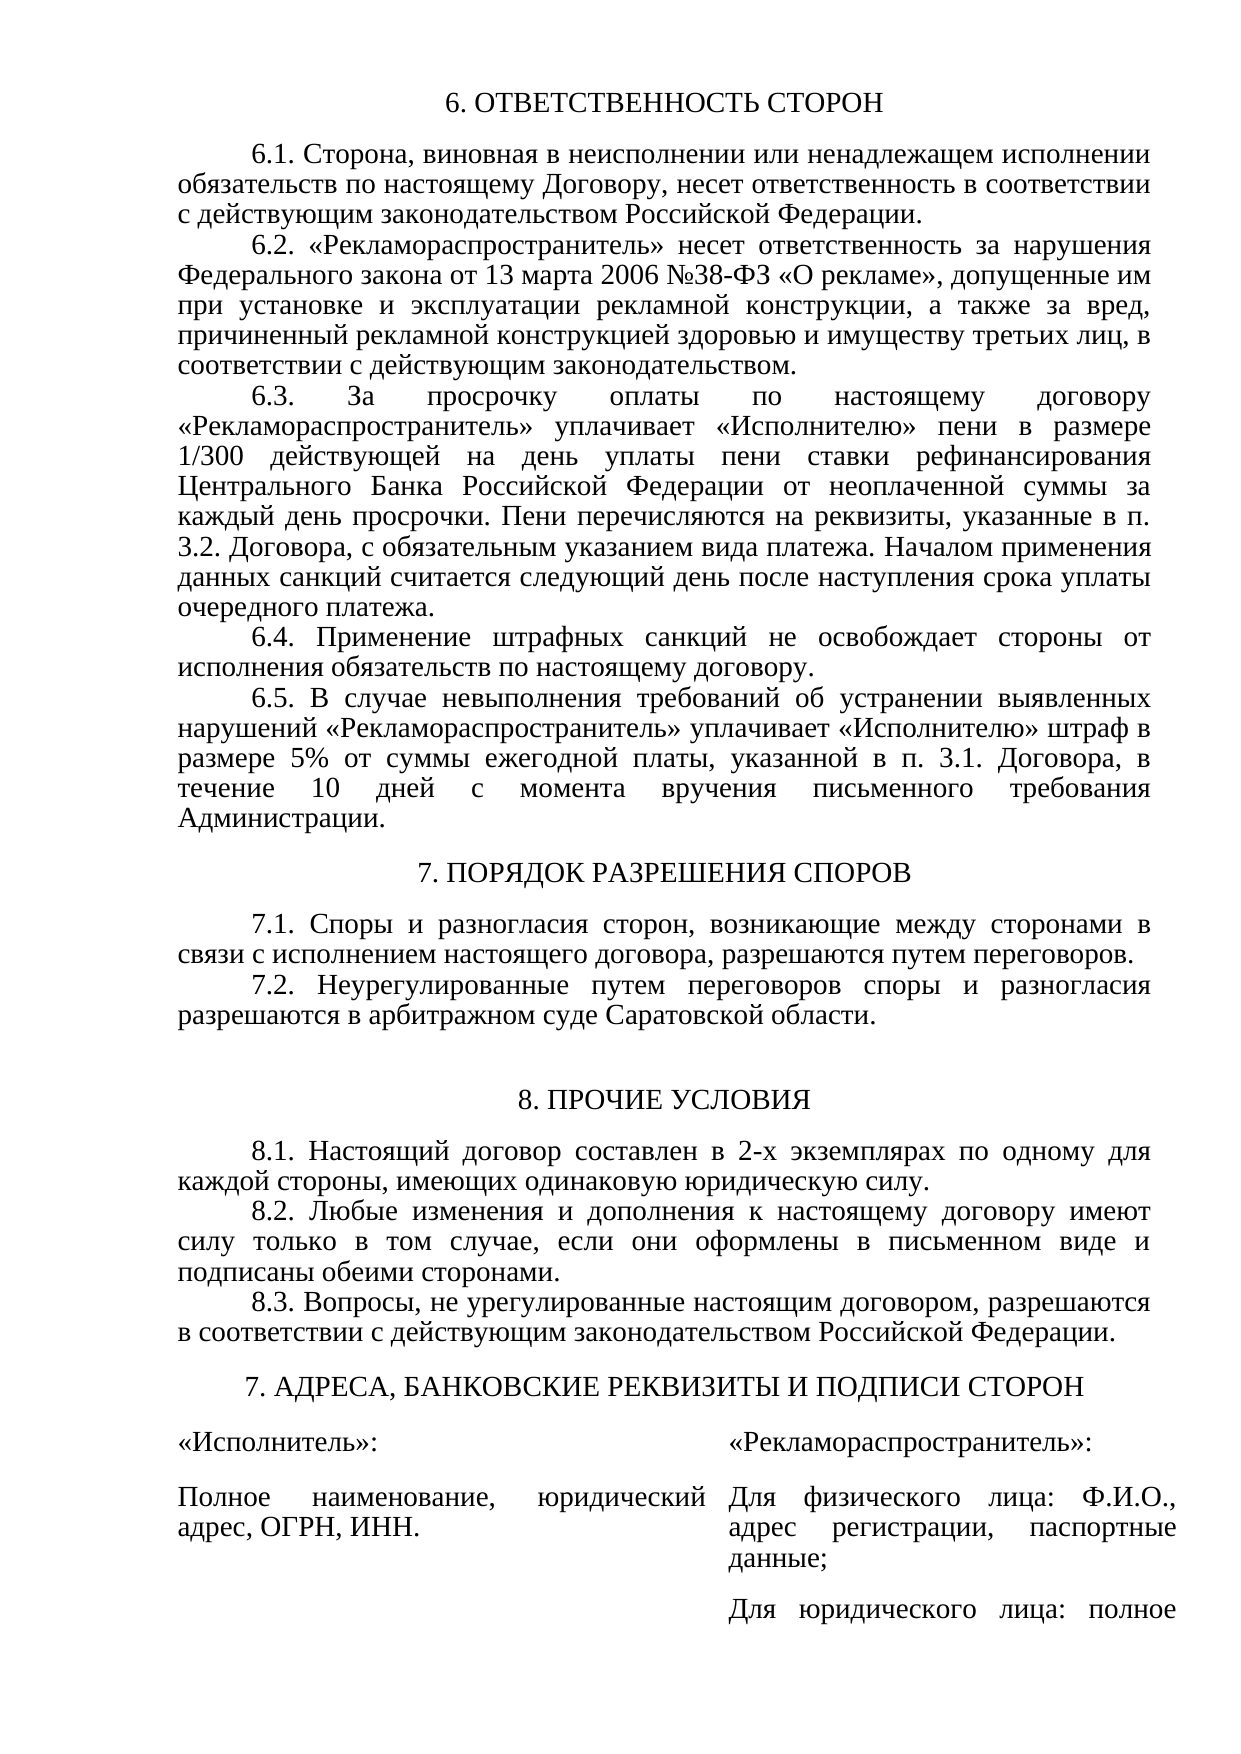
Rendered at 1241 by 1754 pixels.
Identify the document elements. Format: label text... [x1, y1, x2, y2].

text 6. ОТВЕТСТВЕННОСТЬ СТОРОН [177, 89, 1152, 119]
text 7. ПОРЯДОК РАЗРЕШЕНИЯ СПОРОВ [177, 859, 1152, 889]
text 6.4. Применение штрафных санкций не освобождает стороны от исполнения обязательств по настоящему договору. [177, 623, 1152, 683]
text 8.3. Вопросы, не урегулированные настоящим договором, разрешаются в соответствии с действующим законодательством Российской Федерации. [177, 1287, 1152, 1348]
text 6.2. «Рекламораспространитель» несет ответственность за нарушения Федерального закона от 13 марта 2006 №38-ФЗ «О рекламе», допущенные им при установке и эксплуатации рекламной конструкции, а также за вред, причиненный рекламной конструкцией здоровью и имуществу третьих лиц, в соответствии с действующим законодательством. [177, 230, 1152, 381]
text 7.1. Споры и разногласия сторон, возникающие между сторонами в связи с исполнением настоящего договора, разрешаются путем переговоров. [177, 910, 1152, 970]
text 6.5. В случае невыполнения требований об устранении выявленных нарушений «Рекламораспространитель» уплачивает «Исполнителю» штраф в размере 5% от суммы ежегодной платы, указанной в п. 3.1. Договора, в течение 10 дней с момента вручения письменного требования Администрации. [177, 683, 1152, 834]
text 8. ПРОЧИЕ УСЛОВИЯ [177, 1086, 1152, 1116]
text 7. АДРЕСА, БАНКОВСКИЕ РЕКВИЗИТЫ И ПОДПИСИ СТОРОН [177, 1373, 1152, 1403]
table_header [166, 1428, 717, 1624]
text 6.1. Сторона, виновная в неисполнении или ненадлежащем исполнении обязательств по настоящему Договору, несет ответственность в соответствии с действующим законодательством Российской Федерации. [177, 139, 1152, 230]
text 6.3. За просрочку оплаты по настоящему договору «Рекламораспространитель» уплачивает «Исполнителю» пени в размере 1/300 действующей на день уплаты пени ставки рефинансирования Центрального Банка Российской Федерации от неоплаченной суммы за каждый день просрочки. Пени перечисляются на реквизиты, указанные в п. 3.2. Договора, с обязательным указанием вида платежа. Началом применения данных санкций считается следующий день после наступления срока уплаты очередного платежа. [177, 381, 1152, 623]
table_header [717, 1428, 1188, 1624]
text 7.2. Неурегулированные путем переговоров споры и разногласия разрешаются в арбитражном суде Саратовской области. [177, 970, 1152, 1030]
text 8.1. Настоящий договор составлен в 2-х экземплярах по одному для каждой стороны, имеющих одинаковую юридическую силу. [177, 1136, 1152, 1197]
text 8.2. Любые изменения и дополнения к настоящему договору имеют силу только в том случае, если они оформлены в письменном виде и подписаны обеими сторонами. [177, 1197, 1152, 1287]
